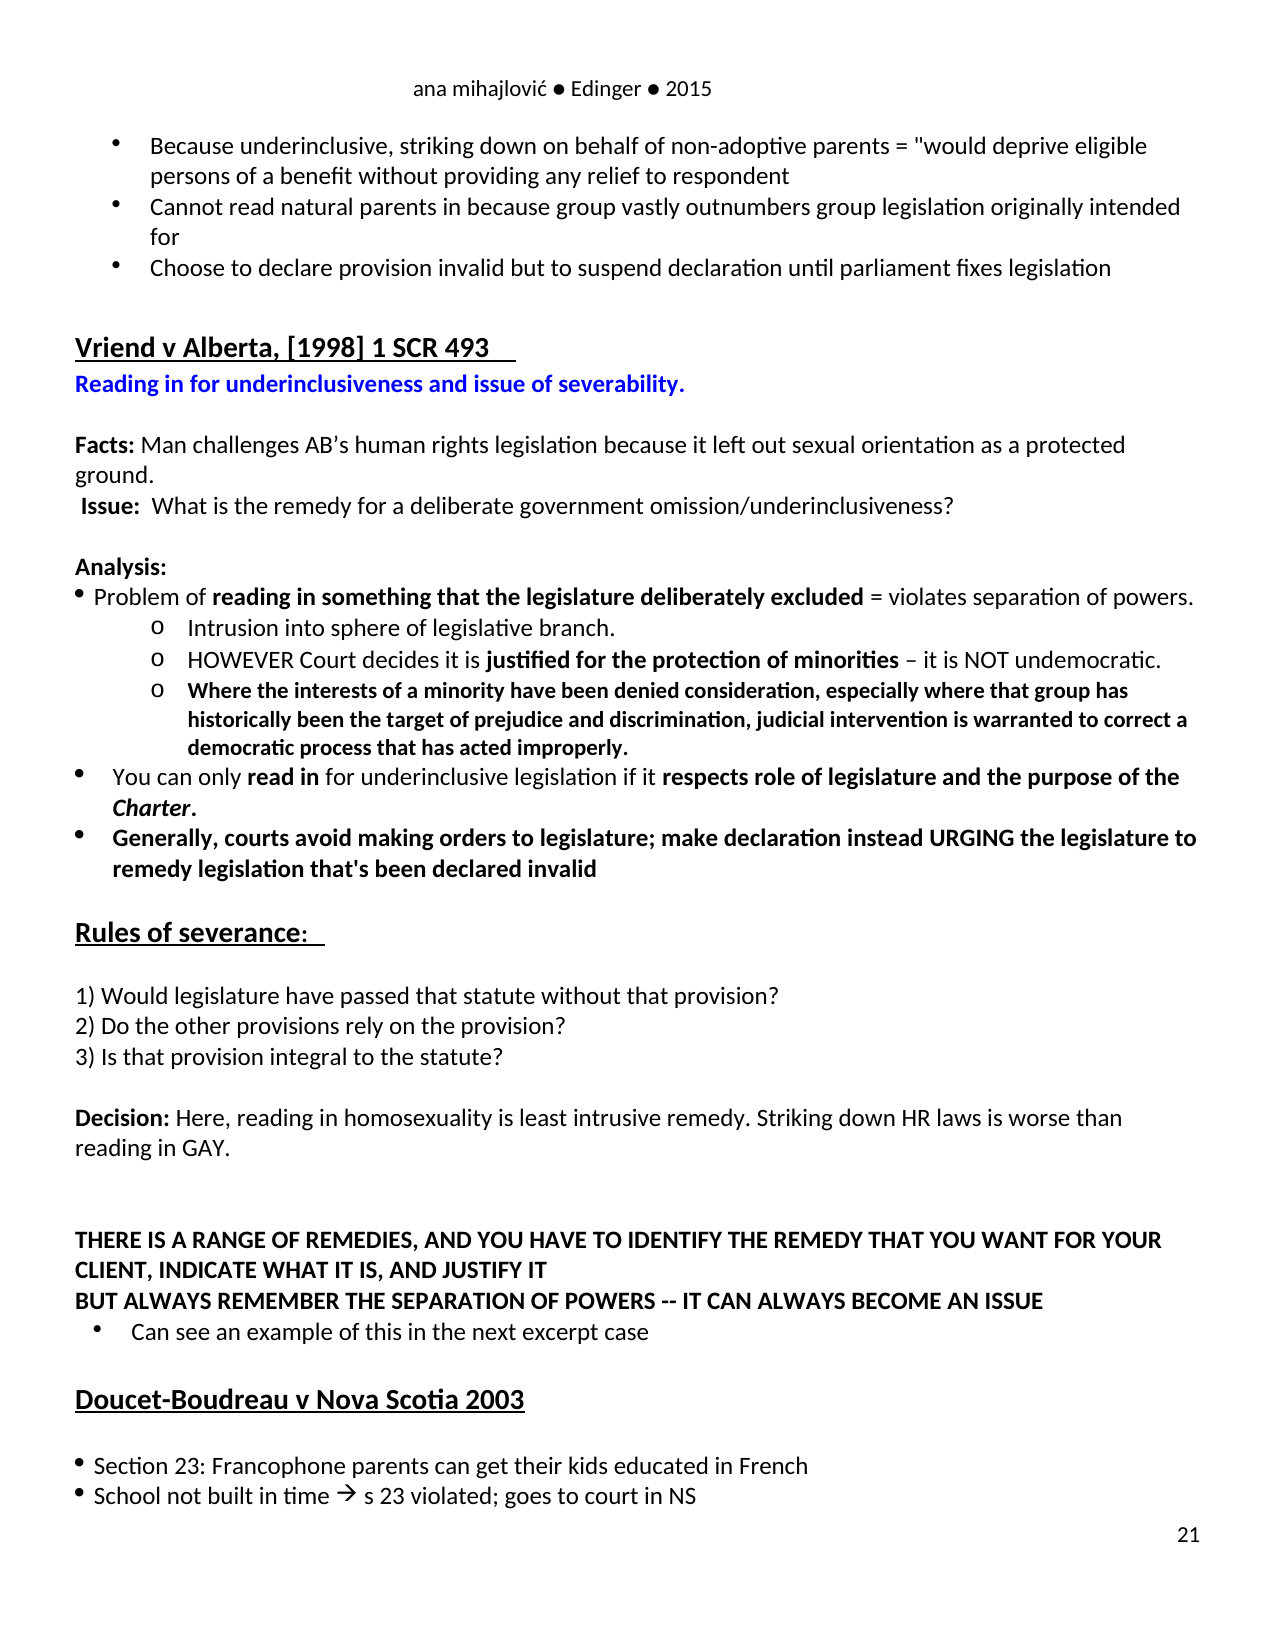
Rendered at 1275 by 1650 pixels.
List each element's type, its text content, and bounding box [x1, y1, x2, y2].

list Can see an example of this in the next excerpt case [94, 1316, 1200, 1346]
list You can only read in for underinclusive legislation if it respects role of legislature and the purpose of the Charter. [75, 761, 1200, 822]
text Issue: What is the remedy for a deliberate government omission/underinclusiveness? [75, 490, 1200, 520]
subtitle Doucet-Boudreau v Nova Scotia 2003 [75, 1381, 1200, 1417]
list Because underinclusive, striking down on behalf of non-adoptive parents = "would deprive eligible persons of a benefit without providing any relief to respondent [112, 130, 1200, 191]
text BUT ALWAYS REMEMBER THE SEPARATION OF POWERS -- IT CAN ALWAYS BECOME AN ISSUE [75, 1285, 1200, 1316]
text Decision: Here, reading in homosexuality is least intrusive remedy. Striking down HR laws is worse than reading in GAY. [75, 1102, 1200, 1163]
list Choose to declare provision invalid but to suspend declaration until parliament fixes legislation [112, 252, 1200, 282]
list School not built in time s 23 violated; goes to court in NS [75, 1480, 1200, 1511]
text 2) Do the other provisions rely on the provision? [75, 1011, 1200, 1041]
list Cannot read natural parents in because group vastly outnumbers group legislation originally intended for [112, 191, 1200, 252]
text Reading in for underinclusiveness and issue of severability. [75, 368, 1200, 398]
list Where the interests of a minority have been denied consideration, especially where that group has historically been the target of prejudice and discrimination, judicial intervention is warranted to correct a democratic process that has acted improperly. [150, 675, 1200, 761]
text 3) Is that provision integral to the statute? [75, 1041, 1200, 1072]
text Analysis: [75, 551, 1200, 581]
list HOWEVER Court decides it is justified for the protection of minorities – it is NOT undemocratic. [150, 644, 1200, 675]
list Section 23: Francophone parents can get their kids educated in French [75, 1450, 1200, 1480]
subtitle Vriend v Alberta, [1998] 1 SCR 493 [75, 329, 1200, 365]
list Problem of reading in something that the legislature deliberately excluded = violates separation of powers. [75, 581, 1200, 612]
text 1) Would legislature have passed that statute without that provision? [75, 980, 1200, 1011]
text THERE IS A RANGE OF REMEDIES, AND YOU HAVE TO IDENTIFY THE REMEDY THAT YOU WANT FOR YOUR CLIENT, INDICATE WHAT IT IS, AND JUSTIFY IT [75, 1224, 1200, 1285]
list Generally, courts avoid making orders to legislature; make declaration instead URGING the legislature to remedy legislation that's been declared invalid [75, 822, 1200, 883]
text Facts: Man challenges AB’s human rights legislation because it left out sexual orientation as a protected ground. [75, 429, 1200, 490]
text Rules of severance: [75, 914, 1200, 949]
list Intrusion into sphere of legislative branch. [150, 612, 1200, 644]
